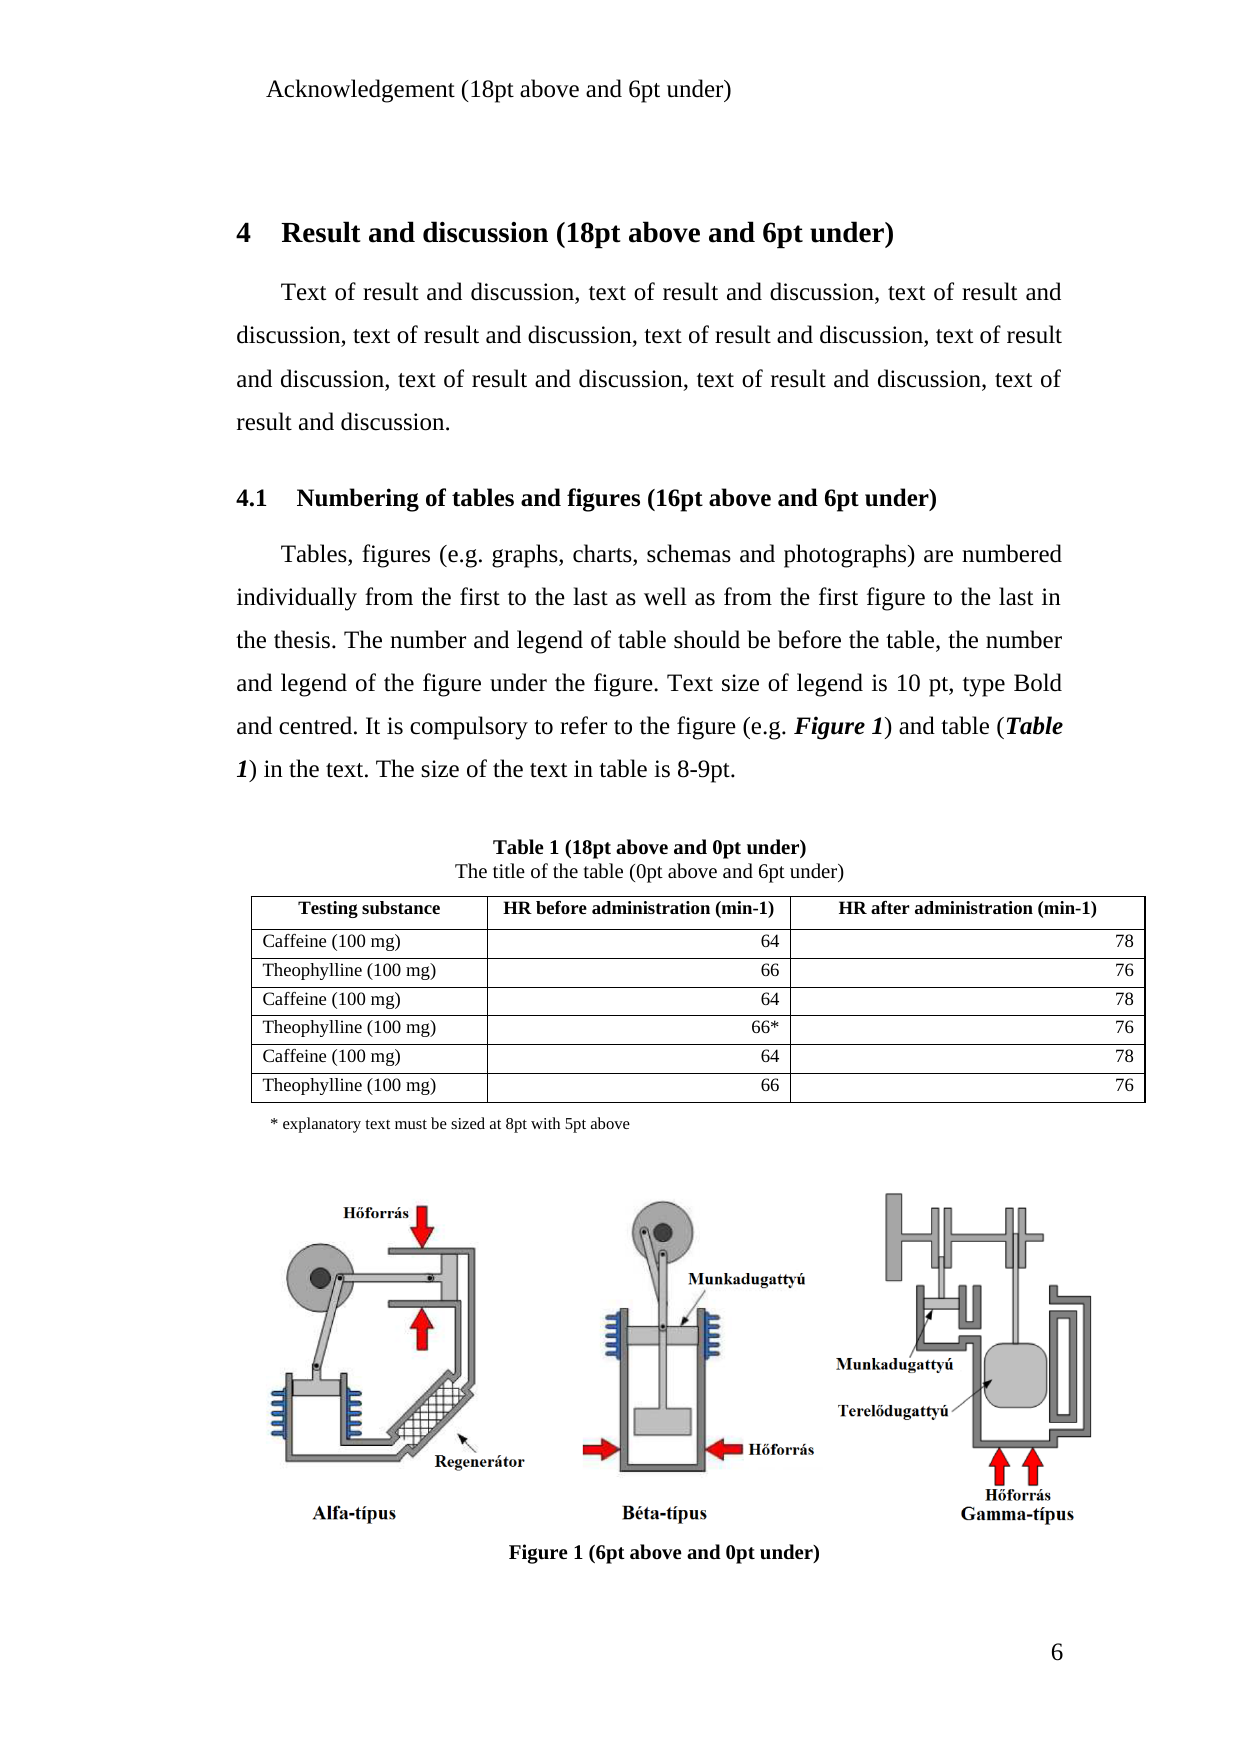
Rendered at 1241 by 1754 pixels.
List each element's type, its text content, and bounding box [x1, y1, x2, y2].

text Table 1 (18pt above and 0pt under) [236, 835, 1063, 859]
table_cell Caffeine (100 mg) [252, 988, 487, 1015]
table_cell 64 [488, 1045, 790, 1073]
text The title of the table (0pt above and 6pt under) [236, 859, 1063, 883]
text Figure 1 (6pt above and 0pt under) [236, 1540, 1063, 1564]
text * explanatory text must be sized at 8pt with 5pt above [236, 1113, 1063, 1133]
table_cell 78 [791, 988, 1144, 1015]
table_cell 64 [488, 930, 790, 958]
subtitle Numbering of tables and figures (16pt above and 6pt under) [236, 483, 1063, 512]
picture [265, 1190, 1098, 1528]
table_cell Caffeine (100 mg) [252, 930, 487, 958]
table_cell 78 [791, 930, 1144, 958]
table_cell 64 [488, 988, 790, 1015]
table_cell 78 [791, 1045, 1144, 1073]
table_cell 66* [488, 1016, 790, 1044]
table_cell 66 [488, 959, 790, 987]
table_header HR before administration (min-1) [488, 897, 790, 929]
text Tables, figures (e.g. graphs, charts, schemas and photographs) are numbered individually from the first to the last as well as from the first figure to the last in the thesis. The number and legend of table should be before the table, the number and legend of the figure under the figure. Text size of legend is 10 pt, type Bold and centred. It is compulsory to refer to the figure (e.g. Figure 1) and table (Table 1) in the text. The size of the text in table is 8-9pt. [236, 539, 1063, 783]
text Text of result and discussion, text of result and discussion, text of result and discussion, text of result and discussion, text of result and discussion, text of result and discussion, text of result and discussion, text of result and discussion, text of result and discussion. [236, 277, 1063, 436]
table_cell 76 [791, 1074, 1144, 1102]
table_cell 76 [791, 1016, 1144, 1044]
table_cell 66 [488, 1074, 790, 1102]
table_header HR after administration (min-1) [791, 897, 1144, 929]
table_cell 76 [791, 959, 1144, 987]
table_cell Theophylline (100 mg) [252, 1074, 487, 1102]
table_cell Caffeine (100 mg) [252, 1045, 487, 1073]
table_cell Theophylline (100 mg) [252, 1016, 487, 1044]
table_header Testing substance [252, 897, 487, 929]
subtitle Result and discussion (18pt above and 6pt under) [236, 215, 1063, 248]
table_cell Theophylline (100 mg) [252, 959, 487, 987]
